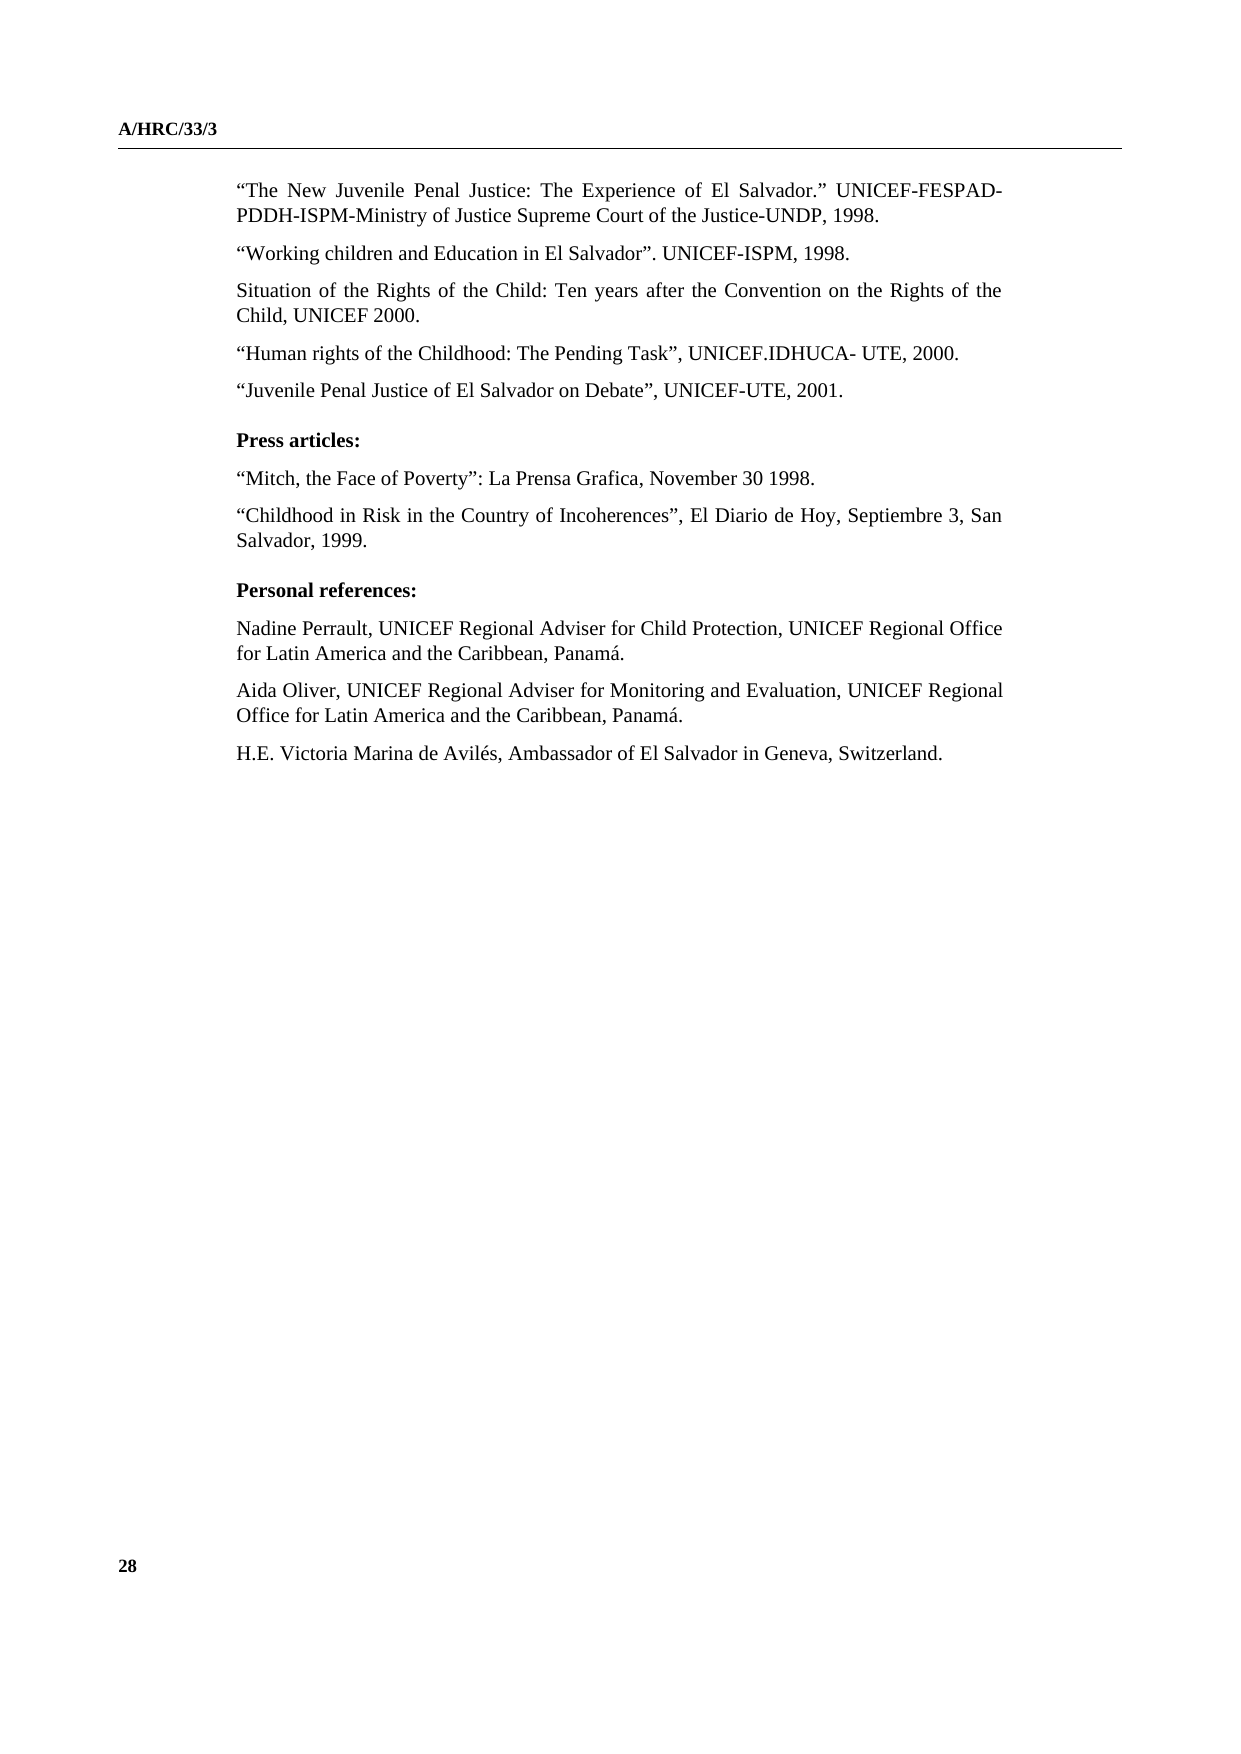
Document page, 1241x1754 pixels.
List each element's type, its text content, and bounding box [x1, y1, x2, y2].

text Aida Oliver, UNICEF Regional Adviser for Monitoring and Evaluation, UNICEF Regional Office for Latin America and the Caribbean, Panamá. [236, 677, 1004, 727]
text “Human rights of the Childhood: The Pending Task”, UNICEF.IDHUCA- UTE, 2000. [236, 340, 1004, 365]
text “Mitch, the Face of Poverty”: La Prensa Grafica, November 30 1998. [236, 465, 1004, 490]
text Personal references: [118, 577, 1004, 602]
text “Working children and Education in El Salvador”. UNICEF-ISPM, 1998. [236, 240, 1004, 265]
text Nadine Perrault, UNICEF Regional Adviser for Child Protection, UNICEF Regional Office for Latin America and the , Panamá. [236, 615, 1004, 665]
text H.E. Victoria Marina de Avilés, Ambassador of El Salvador in Geneva, Switzerland. [236, 740, 1004, 765]
text “Juvenile Penal Justice of El Salvador on Debate”, UNICEF-UTE, 2001. [236, 377, 1004, 402]
text “Childhood in Risk in the Country of Incoherences”, El Diario de Hoy, Septiembre 3, San Salvador, 1999. [236, 502, 1004, 552]
text Situation of the Rights of the Child: Ten years after the Convention on the Rights of the Child, UNICEF 2000. [236, 277, 1004, 327]
text “The New Juvenile Penal Justice: The Experience of .” UNICEF-FESPAD-PDDH-ISPM-Ministry of Justice Supreme Court of the Justice-UNDP, 1998. [236, 177, 1004, 227]
text Press articles: [118, 427, 1004, 452]
